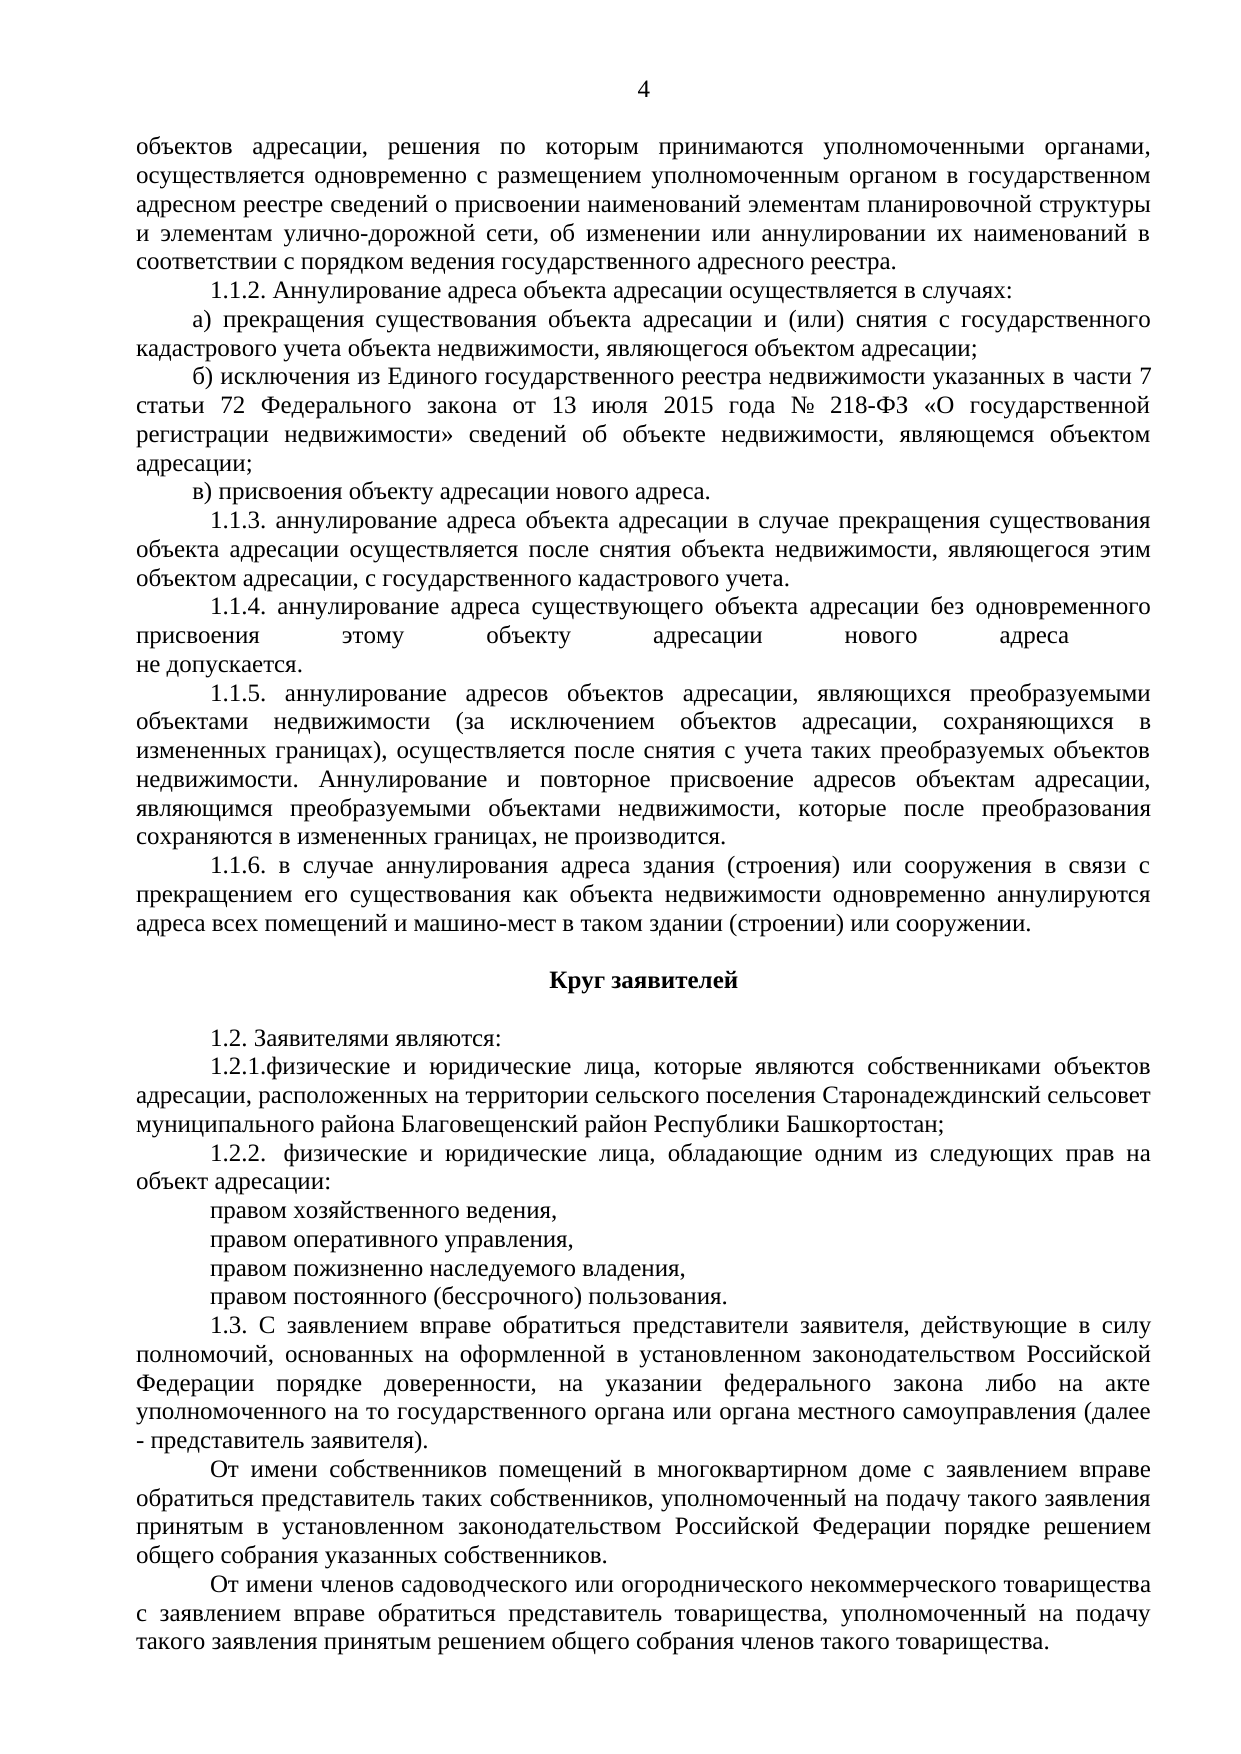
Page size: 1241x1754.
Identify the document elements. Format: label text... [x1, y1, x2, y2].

list Круг заявителей [136, 965, 1152, 994]
list физические и юридические лица, обладающие одним из следующих прав на объект адресации: [136, 1138, 1152, 1195]
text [136, 131, 1152, 275]
text а) прекращения существования объекта адресации и (или) снятия с государственного кадастрового учета объекта недвижимости, являющегося объектом адресации; [136, 304, 1152, 361]
text 1.1.2. Аннулирование адреса объекта адресации осуществляется в случаях: [136, 275, 1152, 304]
text От имени собственников помещений в многоквартирном доме с заявлением вправе обратиться представитель таких собственников, уполномоченный на подачу такого заявления принятым в установленном законодательством Российской Федерации порядке решением общего собрания указанных собственников. [136, 1454, 1152, 1569]
list 1.2. Заявителями являются: [136, 1023, 1152, 1051]
list 1.2.1.физические и юридические лица, которые являются собственниками объектов адресации, расположенных на территории сельского поселения Старонадеждинский сельсовет муниципального района Благовещенский район Республики Башкортостан; [136, 1051, 1152, 1138]
text правом пожизненно наследуемого владения, [210, 1253, 1152, 1281]
text 1.3. С заявлением вправе обратиться представители заявителя, действующие в силу полномочий, основанных на оформленной в установленном законодательством Российской Федерации порядке доверенности, на указании федерального закона либо на акте уполномоченного на то государственного органа или органа местного самоуправления (далее - представитель заявителя). [136, 1310, 1152, 1454]
text б) исключения из Единого государственного реестра недвижимости указанных в части 7 статьи 72 Федерального закона от 13 июля 2015 года № 218-ФЗ «О государственной регистрации недвижимости» сведений об объекте недвижимости, являющемся объектом адресации; [136, 361, 1152, 476]
text правом хозяйственного ведения, [210, 1195, 1152, 1224]
text 1.1.6. в случае аннулирования адреса здания (строения) или сооружения в связи с прекращением его существования как объекта недвижимости одновременно аннулируются адреса всех помещений и машино-мест в таком здании (строении) или сооружении. [136, 850, 1152, 936]
text в) присвоения объекту адресации нового адреса. [136, 476, 1152, 505]
text От имени членов садоводческого или огороднического некоммерческого товарищества с заявлением вправе обратиться представитель товарищества, уполномоченный на подачу такого заявления принятым решением общего собрания членов такого товарищества. [136, 1569, 1152, 1655]
text 1.1.5. аннулирование адресов объектов адресации, являющихся преобразуемыми объектами недвижимости (за исключением объектов адресации, сохраняющихся в измененных границах), осуществляется после снятия с учета таких преобразуемых объектов недвижимости. Аннулирование и повторное присвоение адресов объектам адресации, являющимся преобразуемыми объектами недвижимости, которые после преобразования сохраняются в измененных границах, не производится. [136, 678, 1152, 850]
text правом постоянного (бессрочного) пользования. [210, 1281, 1152, 1310]
text правом оперативного управления, [210, 1224, 1152, 1253]
text 1.1.3. аннулирование адреса объекта адресации в случае прекращения существования объекта адресации осуществляется после снятия объекта недвижимости, являющегося этим объектом адресации, с государственного кадастрового учета. [136, 505, 1152, 591]
text 1.1.4. аннулирование адреса существующего объекта адресации без одновременного присвоения этому объекту адресации нового адреса не допускается. [136, 591, 1152, 678]
